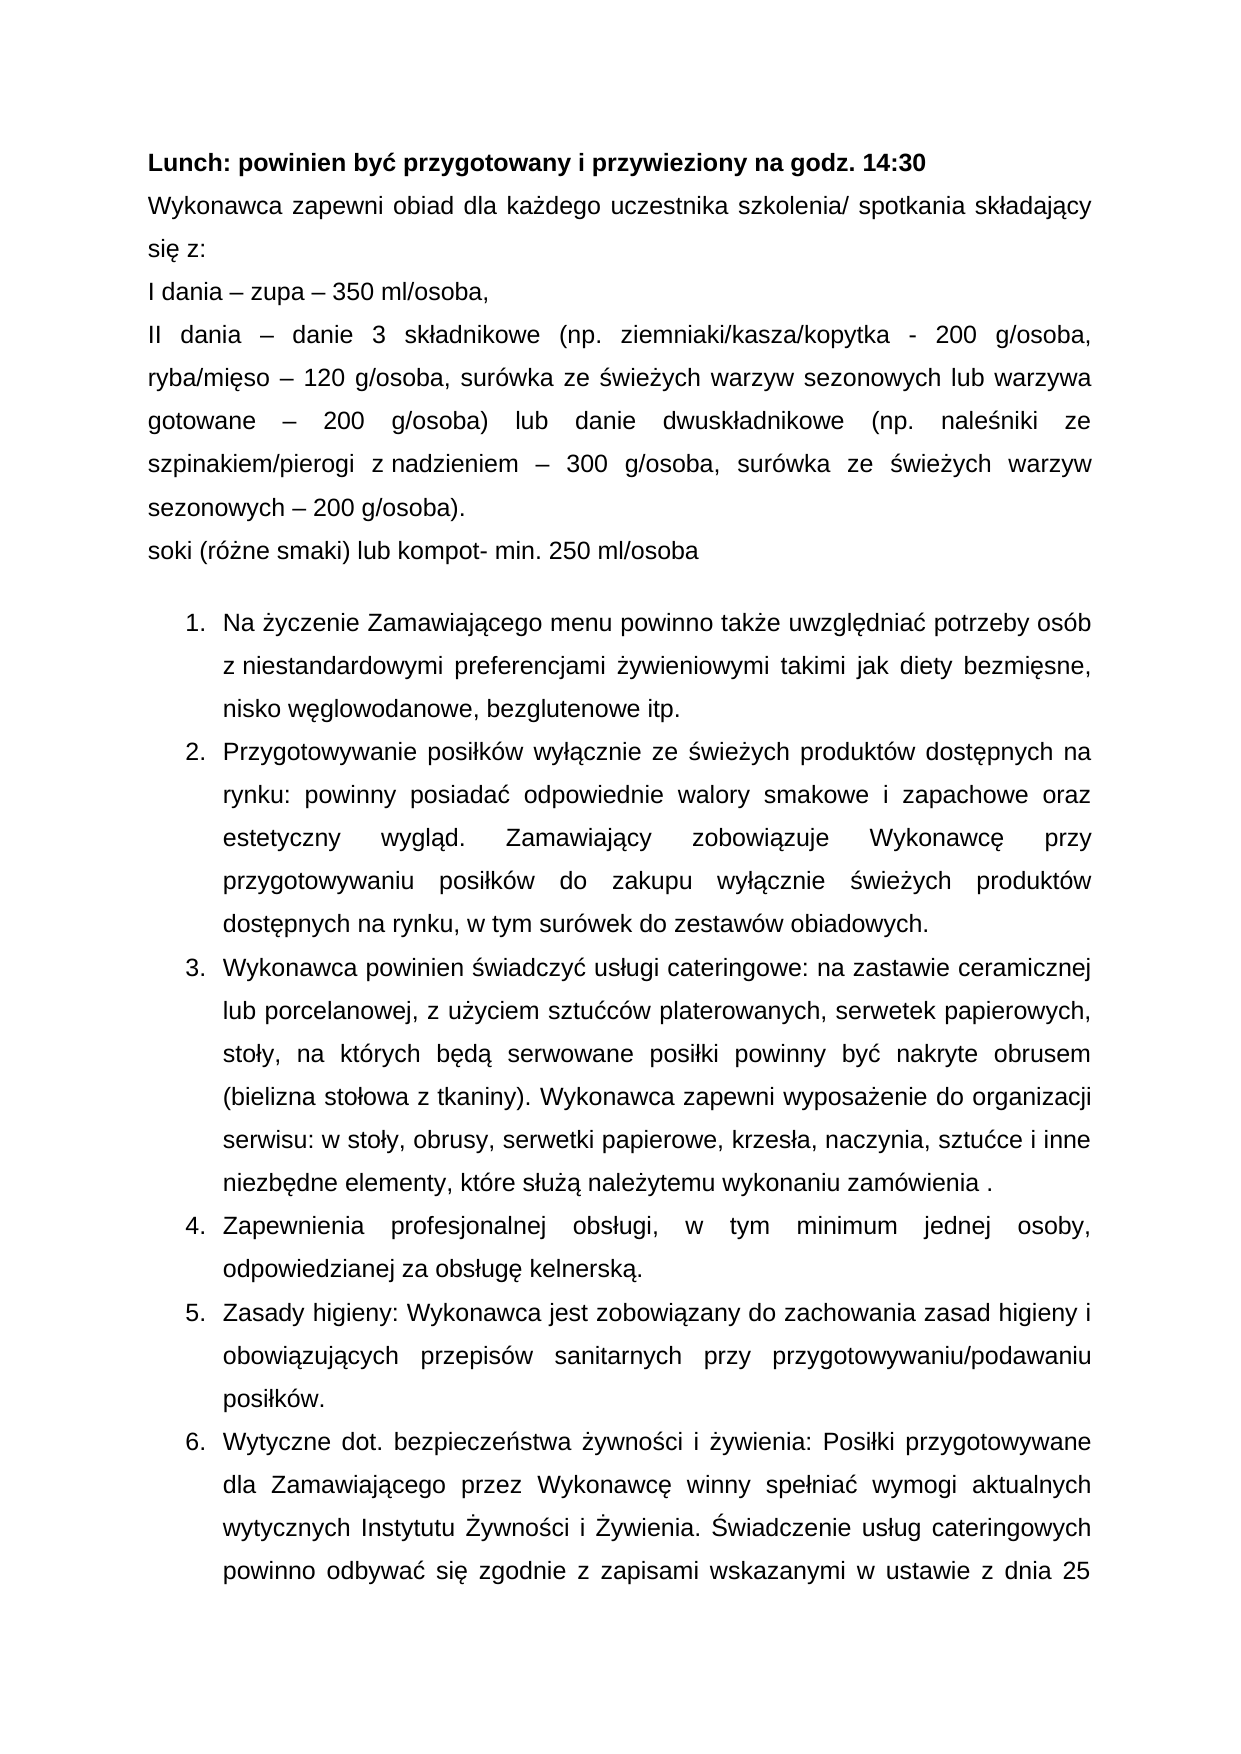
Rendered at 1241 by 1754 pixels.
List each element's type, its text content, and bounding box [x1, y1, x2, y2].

list Wykonawca powinien świadczyć usługi cateringowe: na zastawie ceramicznej lub porcelanowej, z użyciem sztućców platerowanych, serwetek papierowych, stoły, na których będą serwowane posiłki powinny być nakryte obrusem (bielizna stołowa z tkaniny). Wykonawca zapewni wyposażenie do organizacji serwisu: w stoły, obrusy, serwetki papierowe, krzesła, naczynia, sztućce i inne niezbędne elementy, które służą należytemu wykonaniu zamówienia . [185, 953, 1093, 1197]
text Wykonawca zapewni obiad dla każdego uczestnika szkolenia/ spotkania składający się z: [148, 191, 1093, 263]
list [185, 1427, 1093, 1585]
text soki (różne smaki) lub kompot- min. 250 ml/osoba [148, 536, 1093, 564]
text I dania – zupa – 350 ml/osoba, [148, 277, 1093, 306]
list Przygotowywanie posiłków wyłącznie ze świeżych produktów dostępnych na rynku: powinny posiadać odpowiednie walory smakowe i zapachowe oraz estetyczny wygląd. Zamawiający zobowiązuje Wykonawcę przy przygotowywaniu posiłków do zakupu wyłącznie świeżych produktów dostępnych na rynku, w tym surówek do zestawów obiadowych. [185, 737, 1093, 938]
text Lunch: powinien być przygotowany i przywieziony na godz. 14:30 [148, 148, 1093, 176]
list Na życzenie Zamawiającego menu powinno także uwzględniać potrzeby osób z niestandardowymi preferencjami żywieniowymi takimi jak diety bezmięsne, nisko węglowodanowe, bezglutenowe itp. [185, 608, 1093, 723]
list Zapewnienia profesjonalnej obsługi, w tym minimum jednej osoby, odpowiedzianej za obsługę kelnerską. [185, 1211, 1093, 1283]
list Zasady higieny: Wykonawca jest zobowiązany do zachowania zasad higieny i obowiązujących przepisów sanitarnych przy przygotowywaniu/podawaniu posiłków. [185, 1298, 1093, 1413]
text II dania – danie 3 składnikowe (np. ziemniaki/kasza/kopytka - 200 g/osoba, ryba/mięso – 120 g/osoba, surówka ze świeżych warzyw sezonowych lub warzywa gotowane – 200 g/osoba) lub danie dwuskładnikowe (np. naleśniki ze szpinakiem/pierogi z nadzieniem – 300 g/osoba, surówka ze świeżych warzyw sezonowych – 200 g/osoba). [148, 320, 1093, 521]
